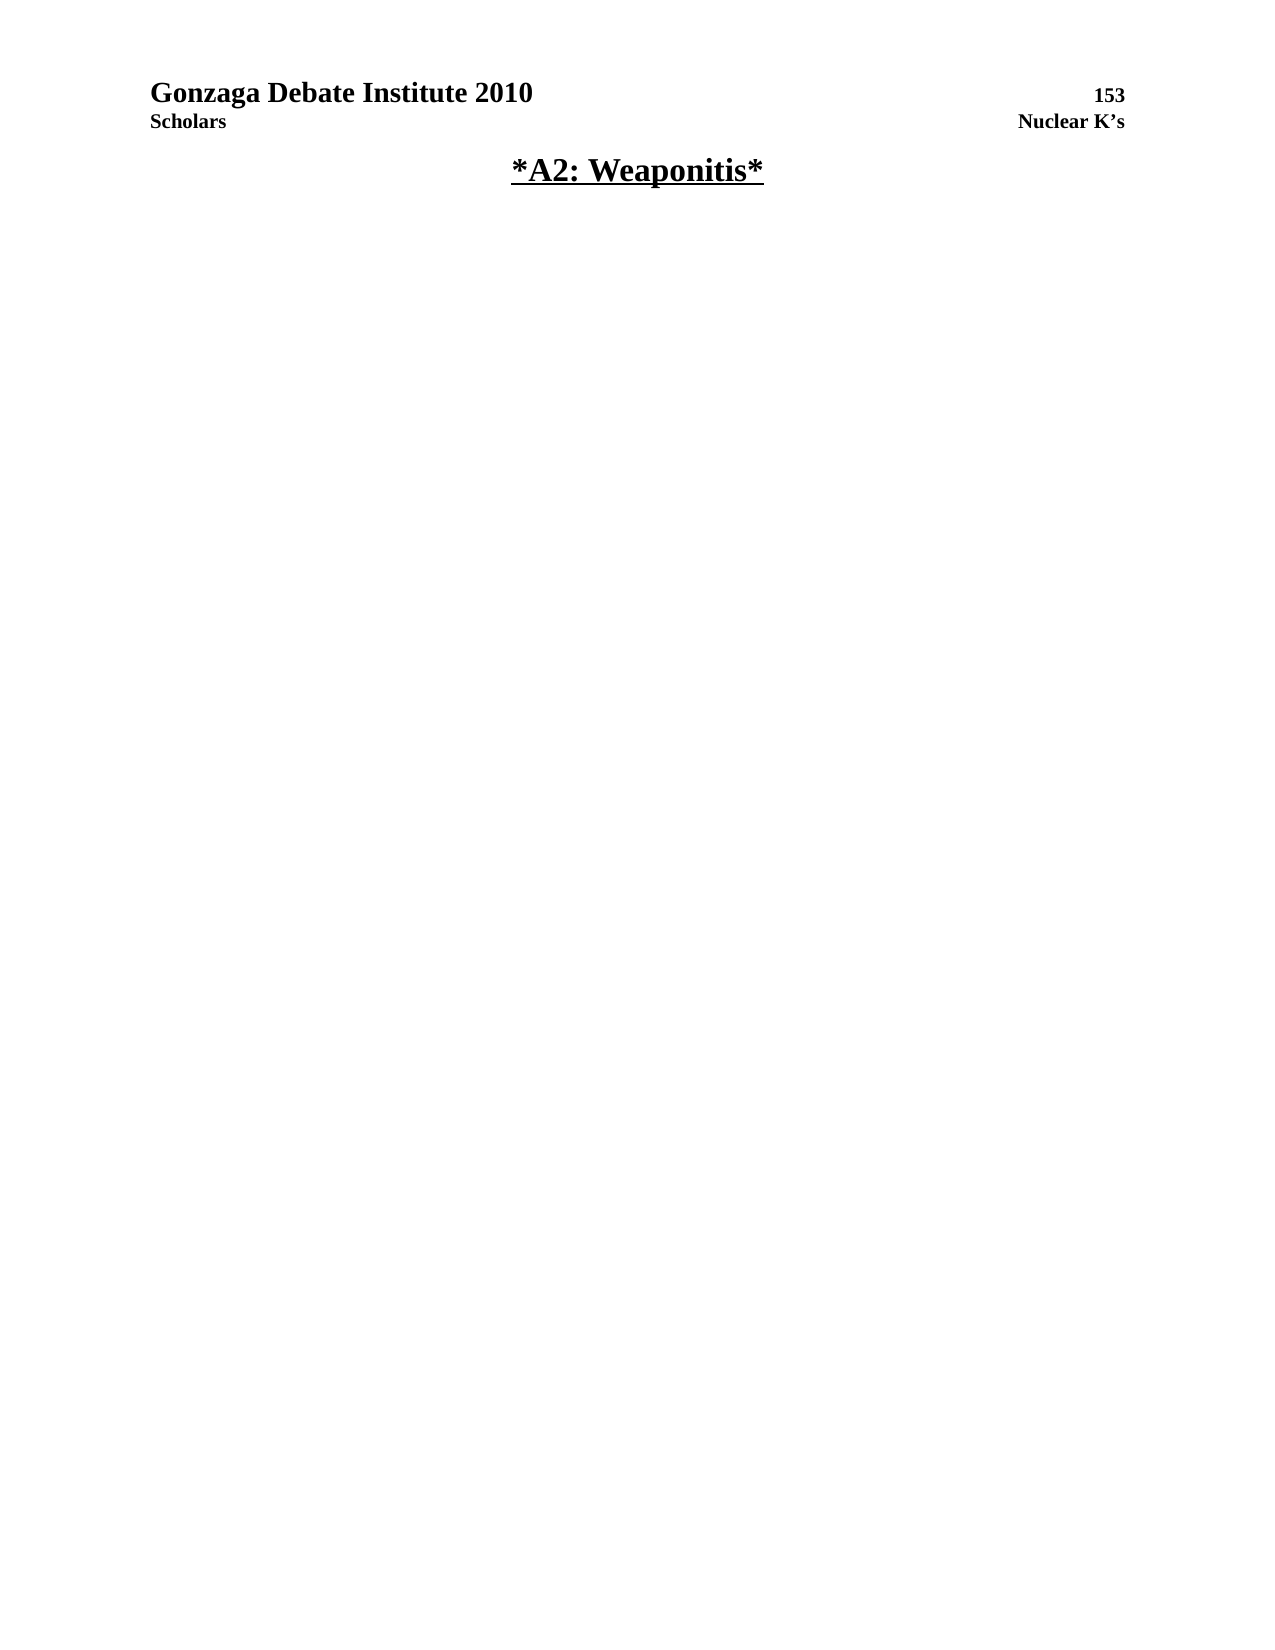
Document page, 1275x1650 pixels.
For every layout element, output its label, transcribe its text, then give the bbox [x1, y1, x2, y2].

title *A2: Weaponitis* [150, 150, 1125, 188]
